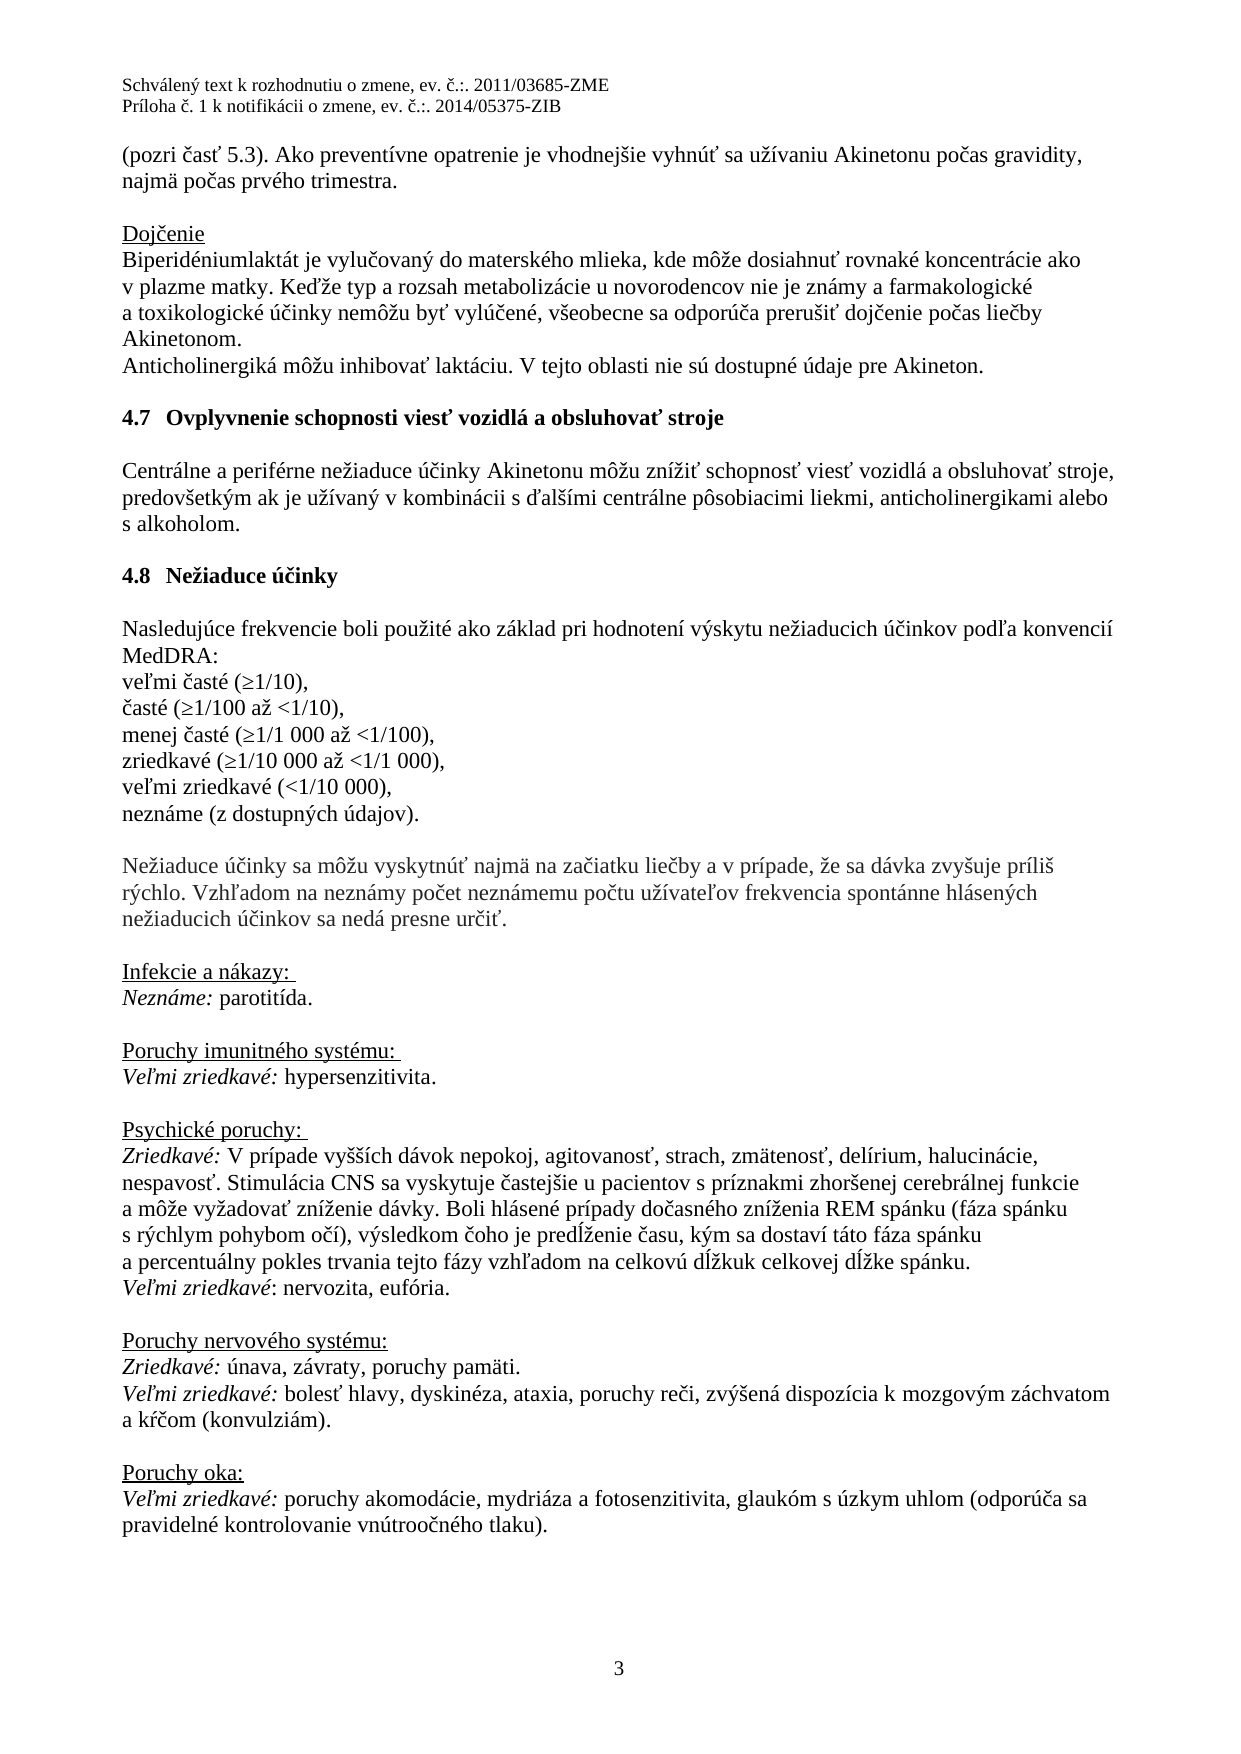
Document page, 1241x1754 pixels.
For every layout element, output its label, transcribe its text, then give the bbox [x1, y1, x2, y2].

text Nežiaduce účinky sa môžu vyskytnúť najmä na začiatku liečby a v prípade, že sa dávka zvyšuje príliš rýchlo. Vzhľadom na neznámy počet neznámemu počtu užívateľov frekvencia spontánne hlásených nežiaducich účinkov sa nedá presne určiť. [122, 852, 1116, 932]
text Centrálne a periférne nežiaduce účinky Akinetonu môžu znížiť schopnosť viesť vozidlá a obsluhovať stroje, predovšetkým ak je užívaný v kombinácii s ďalšími centrálne pôsobiacimi liekmi, anticholinergikami alebo s alkoholom. [122, 457, 1116, 536]
text Veľmi zriedkavé: nervozita, eufória. [122, 1274, 1116, 1301]
text Nasledujúce frekvencie boli použité ako základ pri hodnotení výskytu nežiaducich účinkov podľa konvencií MedDRA: [122, 615, 1116, 668]
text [122, 141, 1116, 167]
text Dojčenie [122, 220, 1116, 246]
text zriedkavé (≥1/10 000 až <1/1 000), [122, 747, 1116, 773]
text Biperidéniumlaktát je vylučovaný do materského mlieka, kde môže dosiahnuť rovnaké koncentrácie ako v plazme matky. Keďže typ a rozsah metabolizácie u novorodencov nie je známy a farmakologické a toxikologické účinky nemôžu byť vylúčené, všeobecne sa odporúča prerušiť dojčenie počas liečby Akinetonom. [122, 246, 1116, 352]
text Neznáme: parotitída. [122, 984, 1116, 1011]
list Ovplyvnenie schopnosti viesť vozidlá a obsluhovať stroje [122, 404, 1116, 431]
list Nežiaduce účinky [122, 563, 1116, 589]
text najmä počas prvého trimestra. [122, 167, 1116, 194]
text časté (≥1/100 až <1/10), [122, 694, 1116, 721]
text Psychické poruchy: [122, 1116, 1116, 1142]
text Poruchy imunitného systému: [122, 1037, 1116, 1063]
text Veľmi zriedkavé: bolesť hlavy, dyskinéza, ataxia, poruchy reči, zvýšená dispozícia k mozgovým záchvatom a kŕčom (konvulziám). [122, 1379, 1116, 1432]
text Anticholinergiká môžu inhibovať laktáciu. V tejto oblasti nie sú dostupné údaje pre Akineton. [122, 352, 1116, 378]
text veľmi zriedkavé (<1/10 000), [122, 773, 1116, 800]
text veľmi časté (≥1/10), [122, 668, 1116, 694]
text Zriedkavé: V prípade vyšších dávok nepokoj, agitovanosť, strach, zmätenosť, delírium, halucinácie, nespavosť. Stimulácia CNS sa vyskytuje častejšie u pacientov s príznakmi zhoršenej cerebrálnej funkcie a môže vyžadovať zníženie dávky. Boli hlásené prípady dočasného zníženia REM spánku (fáza spánku s rýchlym pohybom očí), výsledkom čoho je predĺženie času, kým sa dostaví táto fáza spánku a percentuálny pokles trvania tejto fázy vzhľadom na celkovú dĺžkuk celkovej dĺžke spánku. [122, 1142, 1116, 1274]
text menej časté (≥1/1 000 až <1/100), [122, 721, 1116, 747]
text Infekcie a nákazy: [122, 958, 1116, 984]
text Poruchy oka: [122, 1459, 1116, 1485]
text neznáme (z dostupných údajov). [122, 800, 1116, 826]
text Zriedkavé: únava, závraty, poruchy pamäti. [122, 1353, 1116, 1379]
text Poruchy nervového systému: [122, 1327, 1116, 1353]
text Veľmi zriedkavé: hypersenzitivita. [122, 1063, 1116, 1090]
text Veľmi zriedkavé: poruchy akomodácie, mydriáza a fotosenzitivita, glaukóm s úzkym uhlom (odporúča sa pravidelné kontrolovanie vnútroočného tlaku). [122, 1485, 1116, 1538]
